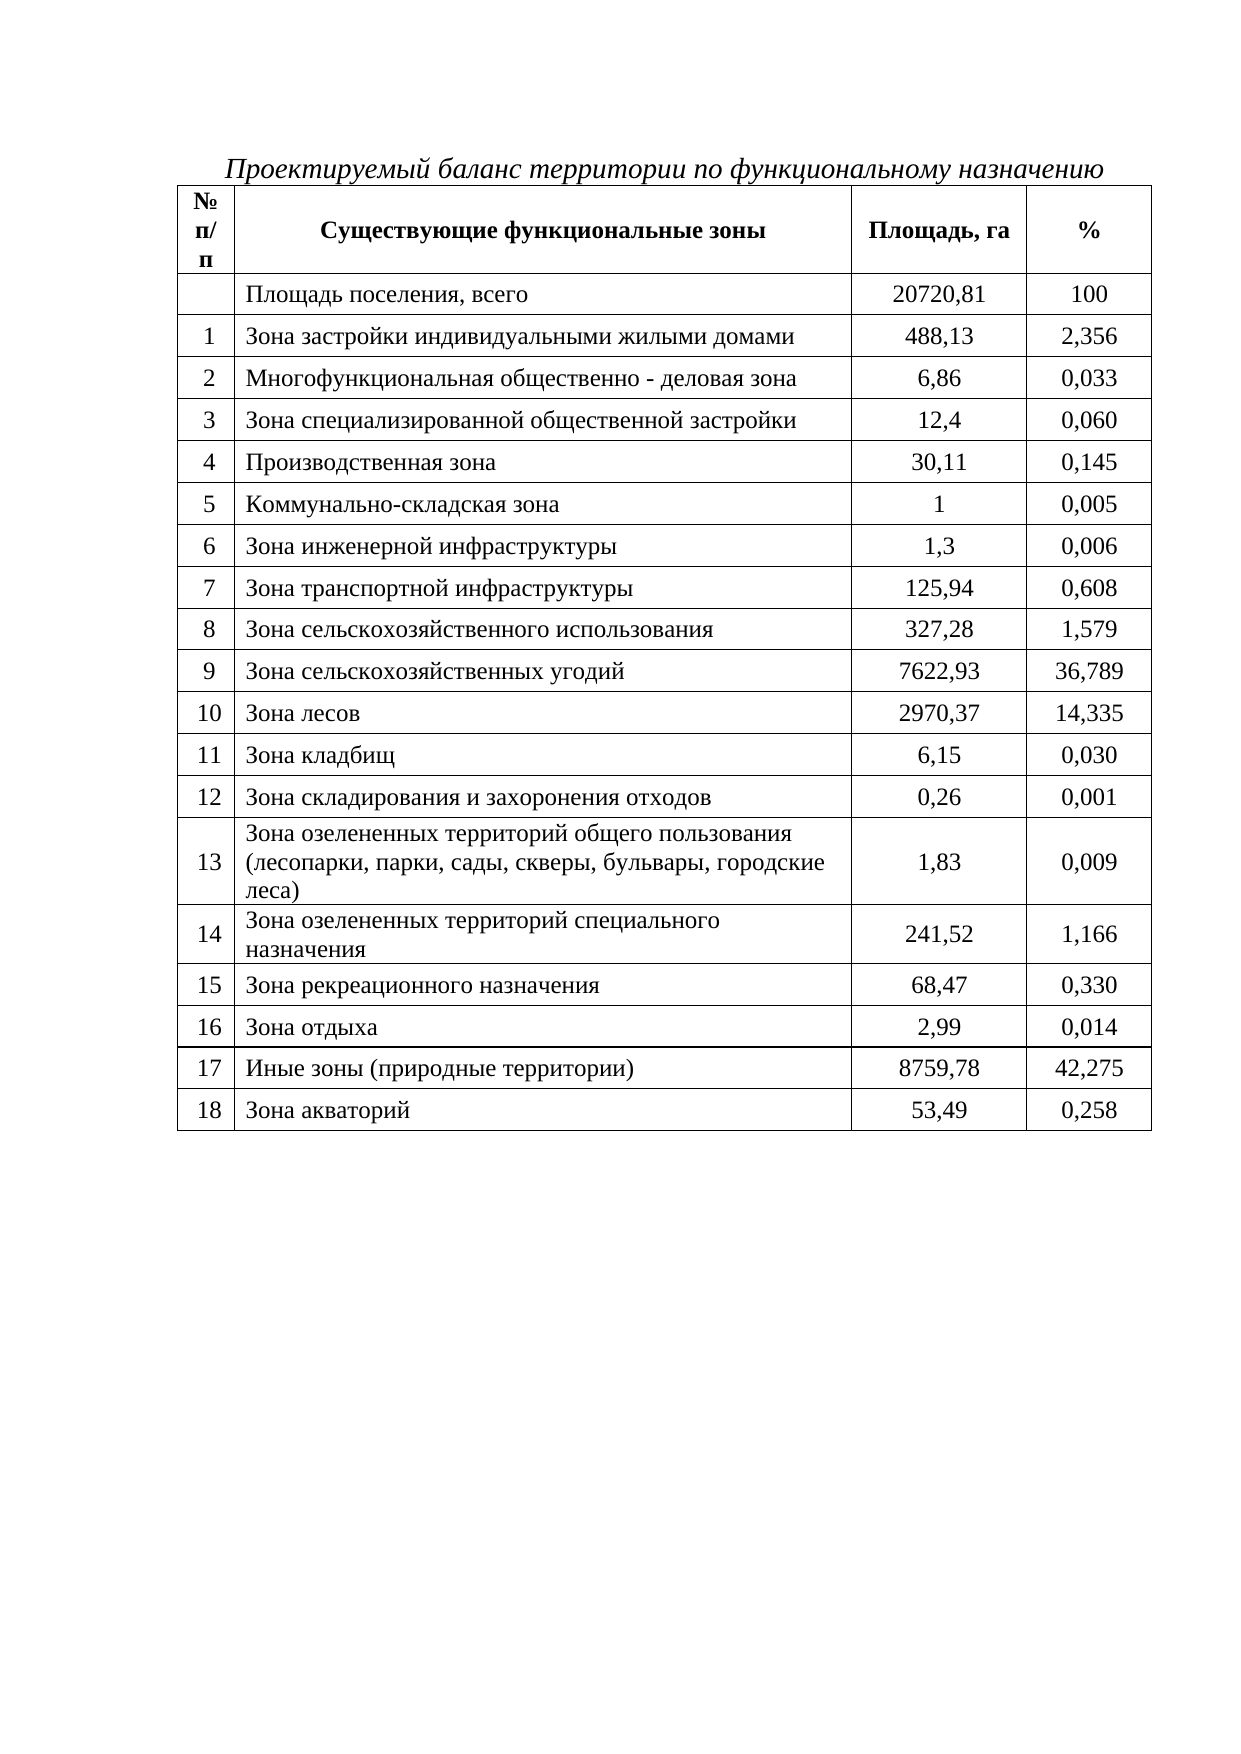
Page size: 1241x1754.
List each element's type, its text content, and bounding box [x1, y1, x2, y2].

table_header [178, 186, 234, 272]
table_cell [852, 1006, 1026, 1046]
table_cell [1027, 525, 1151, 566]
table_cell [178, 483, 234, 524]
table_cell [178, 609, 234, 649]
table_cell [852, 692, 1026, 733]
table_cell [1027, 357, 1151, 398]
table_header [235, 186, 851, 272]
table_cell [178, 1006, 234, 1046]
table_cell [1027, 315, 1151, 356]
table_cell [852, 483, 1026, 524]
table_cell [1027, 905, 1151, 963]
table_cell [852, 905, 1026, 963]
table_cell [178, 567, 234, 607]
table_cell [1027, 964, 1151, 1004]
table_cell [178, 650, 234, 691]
text Проектируемый баланс территории по функциональному назначению [177, 152, 1152, 185]
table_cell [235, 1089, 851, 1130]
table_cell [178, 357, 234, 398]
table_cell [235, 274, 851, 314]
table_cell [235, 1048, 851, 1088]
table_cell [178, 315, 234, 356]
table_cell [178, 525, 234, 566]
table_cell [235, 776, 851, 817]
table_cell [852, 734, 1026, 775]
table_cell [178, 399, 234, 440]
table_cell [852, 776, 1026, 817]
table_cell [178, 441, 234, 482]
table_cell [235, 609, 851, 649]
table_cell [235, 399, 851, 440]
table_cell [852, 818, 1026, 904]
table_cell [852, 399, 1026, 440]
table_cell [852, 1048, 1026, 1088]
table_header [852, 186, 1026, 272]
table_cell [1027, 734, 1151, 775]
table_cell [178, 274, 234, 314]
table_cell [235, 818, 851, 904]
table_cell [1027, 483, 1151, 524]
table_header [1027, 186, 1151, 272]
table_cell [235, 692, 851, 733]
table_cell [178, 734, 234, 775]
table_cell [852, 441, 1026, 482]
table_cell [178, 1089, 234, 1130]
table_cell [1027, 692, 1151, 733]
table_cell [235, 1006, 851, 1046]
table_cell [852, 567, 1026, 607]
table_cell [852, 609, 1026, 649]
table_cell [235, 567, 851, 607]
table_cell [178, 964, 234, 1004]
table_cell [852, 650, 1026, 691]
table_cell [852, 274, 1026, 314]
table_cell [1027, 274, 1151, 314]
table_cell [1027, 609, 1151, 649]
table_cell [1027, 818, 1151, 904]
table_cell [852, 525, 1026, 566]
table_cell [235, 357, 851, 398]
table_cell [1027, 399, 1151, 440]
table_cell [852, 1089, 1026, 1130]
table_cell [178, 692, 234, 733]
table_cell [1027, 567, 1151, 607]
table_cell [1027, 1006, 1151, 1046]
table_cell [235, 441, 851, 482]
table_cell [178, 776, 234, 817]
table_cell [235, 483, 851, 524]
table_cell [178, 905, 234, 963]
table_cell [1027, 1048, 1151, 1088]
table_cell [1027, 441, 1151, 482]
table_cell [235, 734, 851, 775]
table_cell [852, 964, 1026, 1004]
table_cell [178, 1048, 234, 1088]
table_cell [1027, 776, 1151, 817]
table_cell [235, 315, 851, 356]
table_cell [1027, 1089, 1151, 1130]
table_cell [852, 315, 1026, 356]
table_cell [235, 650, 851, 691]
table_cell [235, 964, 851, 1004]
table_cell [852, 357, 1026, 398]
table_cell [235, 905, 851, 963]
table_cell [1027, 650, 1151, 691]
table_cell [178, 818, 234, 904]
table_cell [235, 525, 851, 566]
